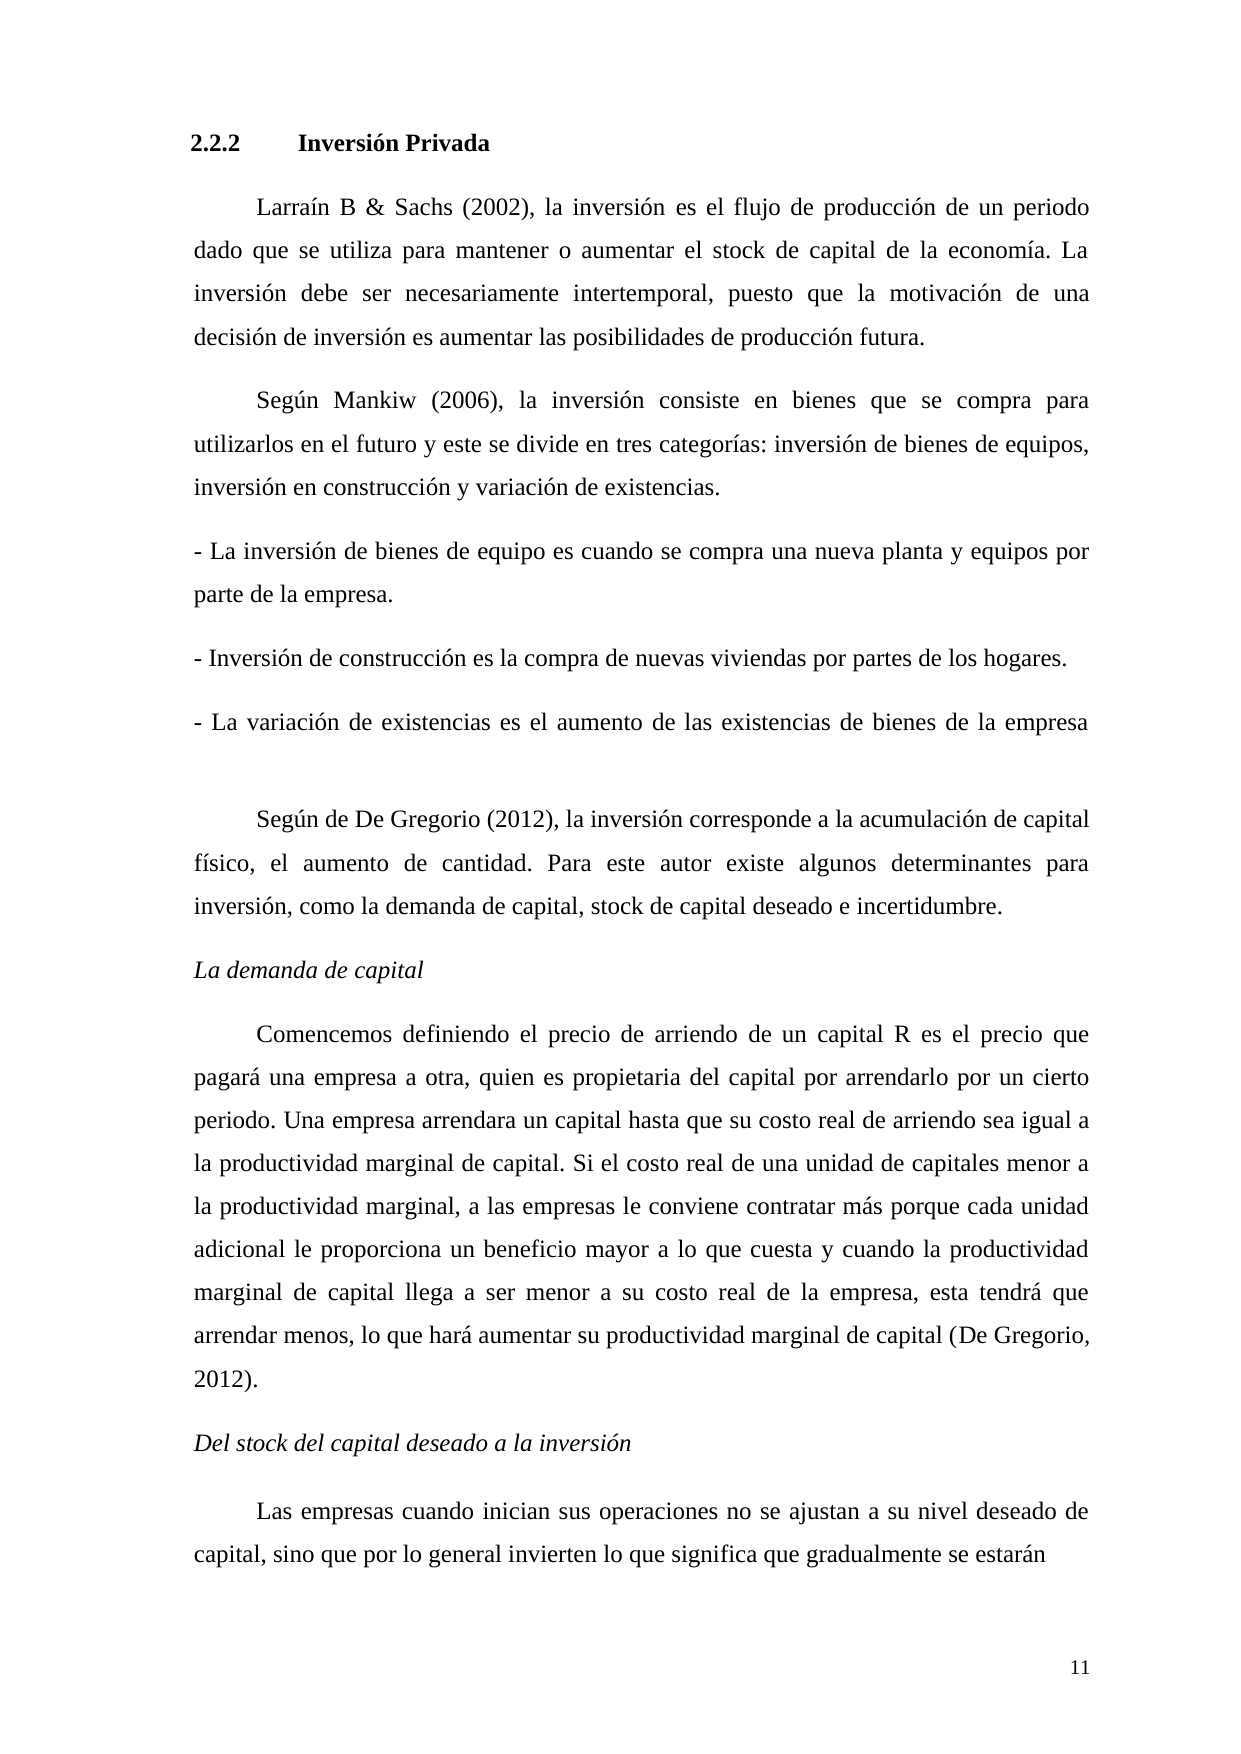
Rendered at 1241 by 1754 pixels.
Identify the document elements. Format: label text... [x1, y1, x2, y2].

list Del stock del capital deseado a la inversión [194, 1428, 1090, 1456]
list Comencemos definiendo el precio de arriendo de un capital R es el precio que pagará una empresa a otra, quien es propietaria del capital por arrendarlo por un cierto periodo. Una empresa arrendara un capital hasta que su costo real de arriendo sea igual a la productividad marginal de capital. Si el costo real de una unidad de capitales menor a la productividad marginal, a las empresas le conviene contratar más porque cada unidad adicional le proporciona un beneficio mayor a lo que cuesta y cuando la productividad marginal de capital llega a ser menor a su costo real de la empresa, esta tendrá que arrendar menos, lo que hará aumentar su productividad marginal de capital (De Gregorio, 2012). [194, 1019, 1090, 1392]
list Las empresas cuando inician sus operaciones no se ajustan a su nivel deseado de capital, sino que por lo general invierten lo que significa que gradualmente se estarán [194, 1496, 1090, 1568]
list - La inversión de bienes de equipo es cuando se compra una nueva planta y equipos por parte de la empresa. [194, 536, 1090, 608]
list - La variación de existencias es el aumento de las existencias de bienes de la empresa [194, 707, 1090, 772]
list - Inversión de construcción es la compra de nuevas viviendas por partes de los hogares. [194, 643, 1090, 672]
list Larraín B & Sachs (2002), la inversión es el flujo de producción de un periodo dado que se utiliza para mantener o aumentar el stock de capital de la economía. La inversión debe ser necesariamente intertemporal, puesto que la motivación de una decisión de inversión es aumentar las posibilidades de producción futura. [194, 192, 1090, 350]
list Inversión Privada [190, 128, 1090, 157]
list Según de De Gregorio (2012), la inversión corresponde a la acumulación de capital físico, el aumento de cantidad. Para este autor existe algunos determinantes para inversión, como la demanda de capital, stock de capital deseado e incertidumbre. [194, 804, 1090, 919]
list La demanda de capital [194, 955, 1090, 983]
list Según Mankiw (2006), la inversión consiste en bienes que se compra para utilizarlos en el futuro y este se divide en tres categorías: inversión de bienes de equipos, inversión en construcción y variación de existencias. [194, 386, 1090, 501]
